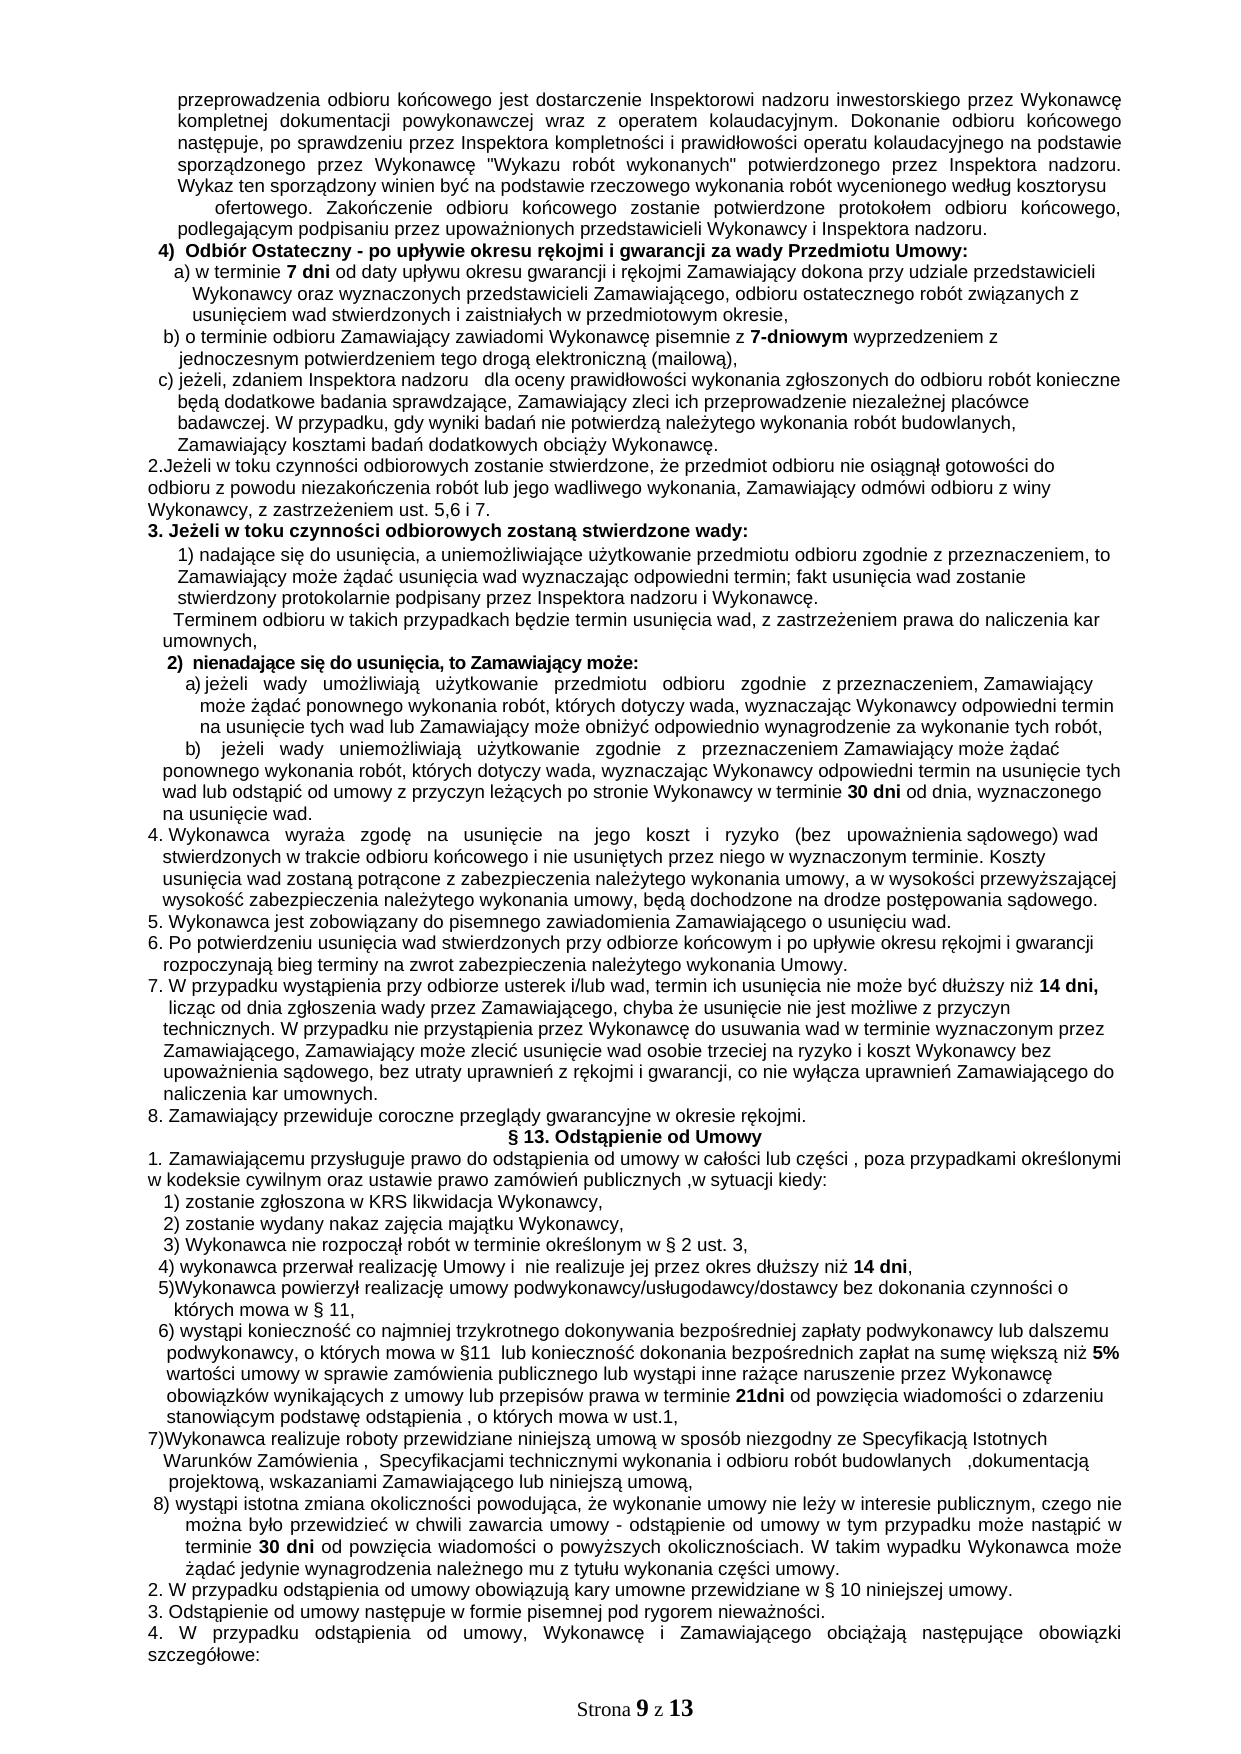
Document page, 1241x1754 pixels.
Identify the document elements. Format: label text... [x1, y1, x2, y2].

text rozpoczynają bieg terminy na zwrot zabezpieczenia należytego wykonania Umowy. [148, 953, 1122, 975]
text 8. Zamawiający przewiduje coroczne przeglądy gwarancyjne w okresie rękojmi. [148, 1104, 1122, 1126]
text 4) wykonawca przerwał realizację Umowy i nie realizuje jej przez okres dłuższy niż 14 dni, [148, 1255, 1122, 1277]
text 2. W przypadku odstąpienia od umowy obowiązują kary umowne przewidziane w § 10 niniejszej umowy. [148, 1579, 1122, 1600]
text c) jeżeli, zdaniem Inspektora nadzoru dla oceny prawidłowości wykonania zgłoszonych do odbioru robót konieczne będą dodatkowe badania sprawdzające, Zamawiający zleci ich przeprowadzenie niezależnej placówce badawczej. W przypadku, gdy wyniki badań nie potwierdzą należytego wykonania robót budowlanych, Zamawiający kosztami badań dodatkowych obciąży Wykonawcę. [148, 369, 1122, 455]
text 4) Odbiór Ostateczny - po upływie okresu rękojmi i gwarancji za wady Przedmiotu Umowy: [148, 239, 1122, 261]
text 4. W przypadku odstąpienia od umowy, Wykonawcę i Zamawiającego obciążają następujące obowiązki szczegółowe: [148, 1622, 1122, 1665]
text 1) nadające się do usunięcia, a uniemożliwiające użytkowanie przedmiotu odbioru zgodnie z przeznaczeniem, to Zamawiający może żądać usunięcia wad wyznaczając odpowiedni termin; fakt usunięcia wad zostanie stwierdzony protokolarnie podpisany przez Inspektora nadzoru i Wykonawcę. [177, 544, 1122, 608]
text których mowa w § 11, [148, 1298, 1122, 1320]
text 2) zostanie wydany nakaz zajęcia majątku Wykonawcy, [148, 1212, 1122, 1234]
text 4. Wykonawca wyraża zgodę na usunięcie na jego koszt i ryzyko (bez upoważnienia sądowego) wad stwierdzonych w trakcie odbioru końcowego i nie usuniętych przez niego w wyznaczonym terminie. Koszty usunięcia wad zostaną potrącone z zabezpieczenia należytego wykonania umowy, a w wysokości przewyższającej wysokość zabezpieczenia należytego wykonania umowy, będą dochodzone na drodze postępowania sądowego. [148, 824, 1122, 910]
text technicznych. W przypadku nie przystąpienia przez Wykonawcę do usuwania wad w terminie wyznaczonym przez [148, 1018, 1122, 1040]
text 6. Po potwierdzeniu usunięcia wad stwierdzonych przy odbiorze końcowym i po upływie okresu rękojmi i gwarancji [148, 932, 1122, 953]
text na usunięcie tych wad lub Zamawiający może obniżyć odpowiednio wynagrodzenie za wykonanie tych robót, [148, 716, 1122, 738]
text naliczenia kar umownych. [148, 1083, 1122, 1104]
text 7)Wykonawca realizuje roboty przewidziane niniejszą umową w sposób niezgodny ze Specyfikacją Istotnych [148, 1428, 1122, 1449]
text ofertowego. Zakończenie odbioru końcowego zostanie potwierdzone protokołem odbioru końcowego, podlegającym podpisaniu przez upoważnionych przedstawicieli Wykonawcy i Inspektora nadzoru. [148, 196, 1122, 239]
text projektową, wskazaniami Zamawiającego lub niniejszą umową, [148, 1471, 1122, 1493]
text § 13. Odstąpienie od Umowy [148, 1126, 1122, 1148]
text a) jeżeli wady umożliwiają użytkowanie przedmiotu odbioru zgodnie z przeznaczeniem, Zamawiający [148, 673, 1122, 695]
text b) jeżeli wady uniemożliwiają użytkowanie zgodnie z przeznaczeniem Zamawiający może żądać ponownego wykonania robót, których dotyczy wada, wyznaczając Wykonawcy odpowiedni termin na usunięcie tych wad lub odstąpić od umowy z przyczyn leżących po stronie Wykonawcy w terminie 30 dni od dnia, wyznaczonego na usunięcie wad. [148, 738, 1122, 824]
text 3) Wykonawca nie rozpoczął robót w terminie określonym w § 2 ust. 3, [148, 1234, 1122, 1255]
text a) w terminie 7 dni od daty upływu okresu gwarancji i rękojmi Zamawiający dokona przy udziale przedstawicieli Wykonawcy oraz wyznaczonych przedstawicieli Zamawiającego, odbioru ostatecznego robót związanych z usunięciem wad stwierdzonych i zaistniałych w przedmiotowym okresie, [148, 261, 1122, 326]
text licząc od dnia zgłoszenia wady przez Zamawiającego, chyba że usunięcie nie jest możliwe z przyczyn [148, 997, 1122, 1018]
text 7. W przypadku wystąpienia przy odbiorze usterek i/lub wad, termin ich usunięcia nie może być dłuższy niż 14 dni, [148, 975, 1122, 997]
text 2.Jeżeli w toku czynności odbiorowych zostanie stwierdzone, że przedmiot odbioru nie osiągnął gotowości do odbioru z powodu niezakończenia robót lub jego wadliwego wykonania, Zamawiający odmówi odbioru z winy Wykonawcy, z zastrzeżeniem ust. 5,6 i 7. [148, 455, 1122, 520]
text Terminem odbioru w takich przypadkach będzie termin usunięcia wad, z zastrzeżeniem prawa do naliczenia kar umownych, [162, 608, 1122, 652]
text upoważnienia sądowego, bez utraty uprawnień z rękojmi i gwarancji, co nie wyłącza uprawnień Zamawiającego do [148, 1061, 1122, 1083]
text b) o terminie odbioru Zamawiający zawiadomi Wykonawcę pisemnie z 7-dniowym wyprzedzeniem z [148, 326, 1122, 347]
text 6) wystąpi konieczność co najmniej trzykrotnego dokonywania bezpośredniej zapłaty podwykonawcy lub dalszemu podwykonawcy, o których mowa w §11 lub konieczność dokonania bezpośrednich zapłat na sumę większą niż 5% wartości umowy w sprawie zamówienia publicznego lub wystąpi inne rażące naruszenie przez Wykonawcę obowiązków wynikających z umowy lub przepisów prawa w terminie 21dni od powzięcia wiadomości o zdarzeniu stanowiącym podstawę odstąpienia , o których mowa w ust.1, [148, 1320, 1122, 1428]
text 5)Wykonawca powierzył realizację umowy podwykonawcy/usługodawcy/dostawcy bez dokonania czynności o [148, 1277, 1122, 1298]
text 8) wystąpi istotna zmiana okoliczności powodująca, że wykonanie umowy nie leży w interesie publicznym, czego nie można było przewidzieć w chwili zawarcia umowy - odstąpienie od umowy w tym przypadku może nastąpić w terminie 30 dni od powzięcia wiadomości o powyższych okolicznościach. W takim wypadku Wykonawca może żądać jedynie wynagrodzenia należnego mu z tytułu wykonania części umowy. [148, 1493, 1122, 1579]
text 1) zostanie zgłoszona w KRS likwidacja Wykonawcy, [148, 1191, 1122, 1212]
text 3. Jeżeli w toku czynności odbiorowych zostaną stwierdzone wady: [148, 520, 1122, 541]
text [148, 89, 1122, 196]
text 1. Zamawiającemu przysługuje prawo do odstąpienia od umowy w całości lub części , poza przypadkami określonymi w kodeksie cywilnym oraz ustawie prawo zamówień publicznych ,w sytuacji kiedy: [148, 1148, 1122, 1191]
text 3. Odstąpienie od umowy następuje w formie pisemnej pod rygorem nieważności. [148, 1600, 1122, 1622]
text 2) nienadające się do usunięcia, to Zamawiający może: [148, 652, 1122, 673]
text Warunków Zamówienia , Specyfikacjami technicznymi wykonania i odbioru robót budowlanych ,dokumentacją [148, 1449, 1122, 1471]
text Zamawiającego, Zamawiający może zlecić usunięcie wad osobie trzeciej na ryzyko i koszt Wykonawcy bez [148, 1040, 1122, 1061]
text jednoczesnym potwierdzeniem tego drogą elektroniczną (mailową), [148, 347, 1122, 369]
text może żądać ponownego wykonania robót, których dotyczy wada, wyznaczając Wykonawcy odpowiedni termin [148, 695, 1122, 716]
text 5. Wykonawca jest zobowiązany do pisemnego zawiadomienia Zamawiającego o usunięciu wad. [148, 910, 1122, 932]
